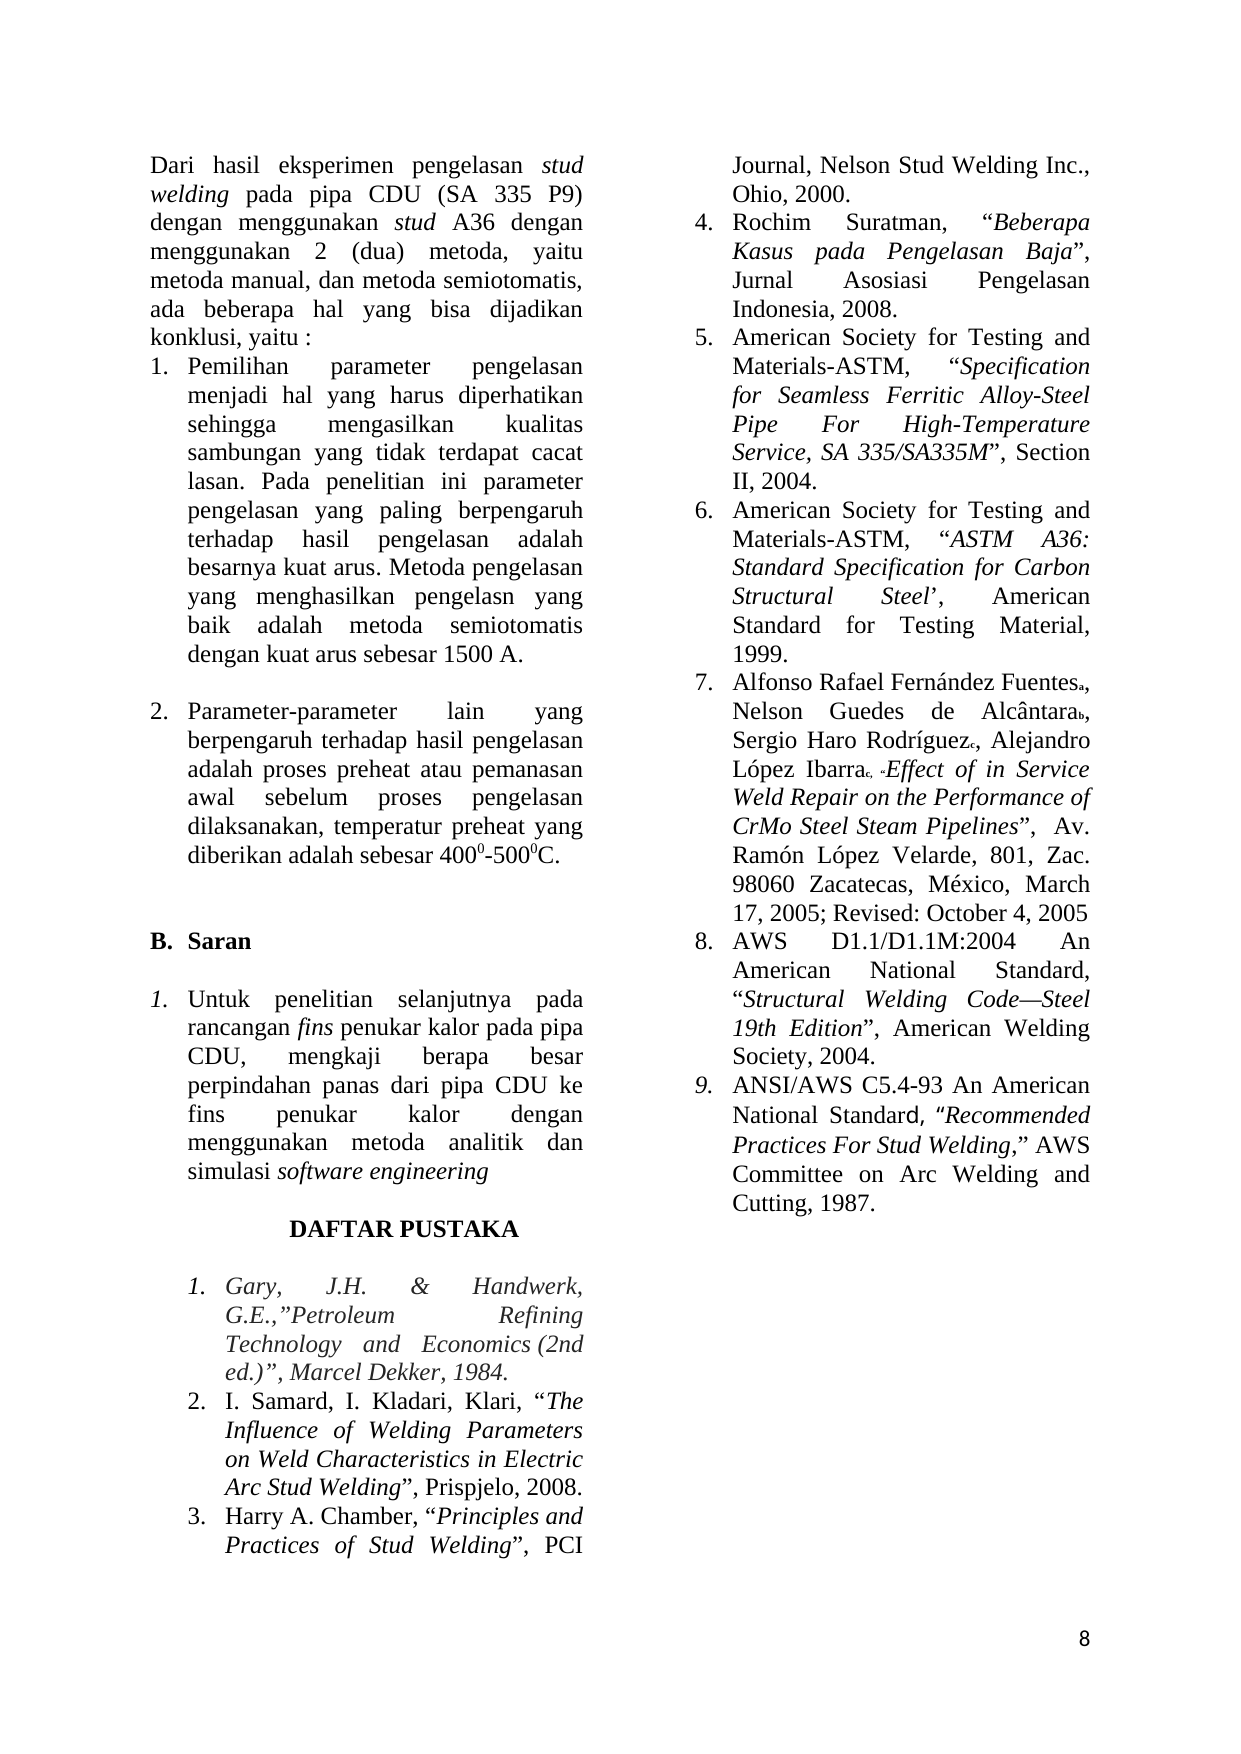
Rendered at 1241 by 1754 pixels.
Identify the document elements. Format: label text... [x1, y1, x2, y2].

list Gary, J.H. & Handwerk, G.E.,”Petroleum Refining Technology and Economics (2nd ed.)”, Marcel Dekker, 1984. [187, 1271, 583, 1386]
list ANSI/AWS C5.4-93 An American National Standard, “Recommended Practices For Stud Welding,” AWS Committee on Arc Welding and Cutting, 1987. [694, 1070, 1090, 1216]
list Saran [150, 926, 583, 955]
list American Society for Testing and Materials-ASTM, “Specification for Seamless Ferritic Alloy-Steel Pipe For High-Temperature Service, SA 335/SA335M”, Section II, 2004. [694, 322, 1090, 495]
list DAFTAR PUSTAKA [225, 1214, 583, 1242]
list Pemilihan parameter pengelasan menjadi hal yang harus diperhatikan sehingga mengasilkan kualitas sambungan yang tidak terdapat cacat lasan. Pada penelitian ini parameter pengelasan yang paling berpengaruh terhadap hasil pengelasan adalah besarnya kuat arus. Metoda pengelasan yang menghasilkan pengelasn yang baik adalah metoda semiotomatis dengan kuat arus sebesar 1500 A. [150, 351, 583, 667]
list Harry A. Chamber, “Principles and Practices of Stud Welding”, PCI Journal, Nelson Stud Welding Inc., Ohio, 2000. [187, 1501, 583, 1559]
list Rochim Suratman, “Beberapa Kasus pada Pengelasan Baja”, Jurnal Asosiasi Pengelasan Indonesia, 2008. [694, 207, 1090, 322]
list Parameter-parameter lain yang berpengaruh terhadap hasil pengelasan adalah proses preheat atau pemanasan awal sebelum proses pengelasan dilaksanakan, temperatur preheat yang diberikan adalah sebesar 4000-5000C. [150, 696, 583, 869]
list Alfonso Rafael Fernández Fuentesa, Nelson Guedes de Alcântarab, Sergio Haro Rodríguezc, Alejandro López Ibarrac, “Effect of in Service Weld Repair on the Performance of CrMo Steel Steam Pipelines”, Av. Ramón López Velarde, 801, Zac. 98060 Zacatecas, México, March 17, 2005; Revised: October 4, 2005 [694, 667, 1090, 926]
list AWS D1.1/D1.1M:2004 An American National Standard, “Structural Welding Code—Steel 19th Edition”, American Welding Society, 2004. [694, 926, 1090, 1070]
list Harry A. Chamber, “Principles and Practices of Stud Welding”, PCI Journal, Nelson Stud Welding Inc., Ohio, 2000. [694, 150, 1090, 207]
text Dari hasil eksperimen pengelasan stud welding pada pipa CDU (SA 335 P9) dengan menggunakan stud A36 dengan menggunakan 2 (dua) metoda, yaitu metoda manual, dan metoda semiotomatis, ada beberapa hal yang bisa dijadikan konklusi, yaitu : [150, 150, 583, 351]
list American Society for Testing and Materials-ASTM, “ASTM A36: Standard Specification for Carbon Structural Steel’, American Standard for Testing Material, 1999. [694, 495, 1090, 667]
list Untuk penelitian selanjutnya pada rancangan fins penukar kalor pada pipa CDU, mengkaji berapa besar perpindahan panas dari pipa CDU ke fins penukar kalor dengan menggunakan metoda analitik dan simulasi software engineering [150, 984, 583, 1185]
list I. Samard, I. Kladari, Klari, “The Influence of Welding Parameters on Weld Characteristics in Electric Arc Stud Welding”, Prispjelo, 2008. [187, 1386, 583, 1501]
